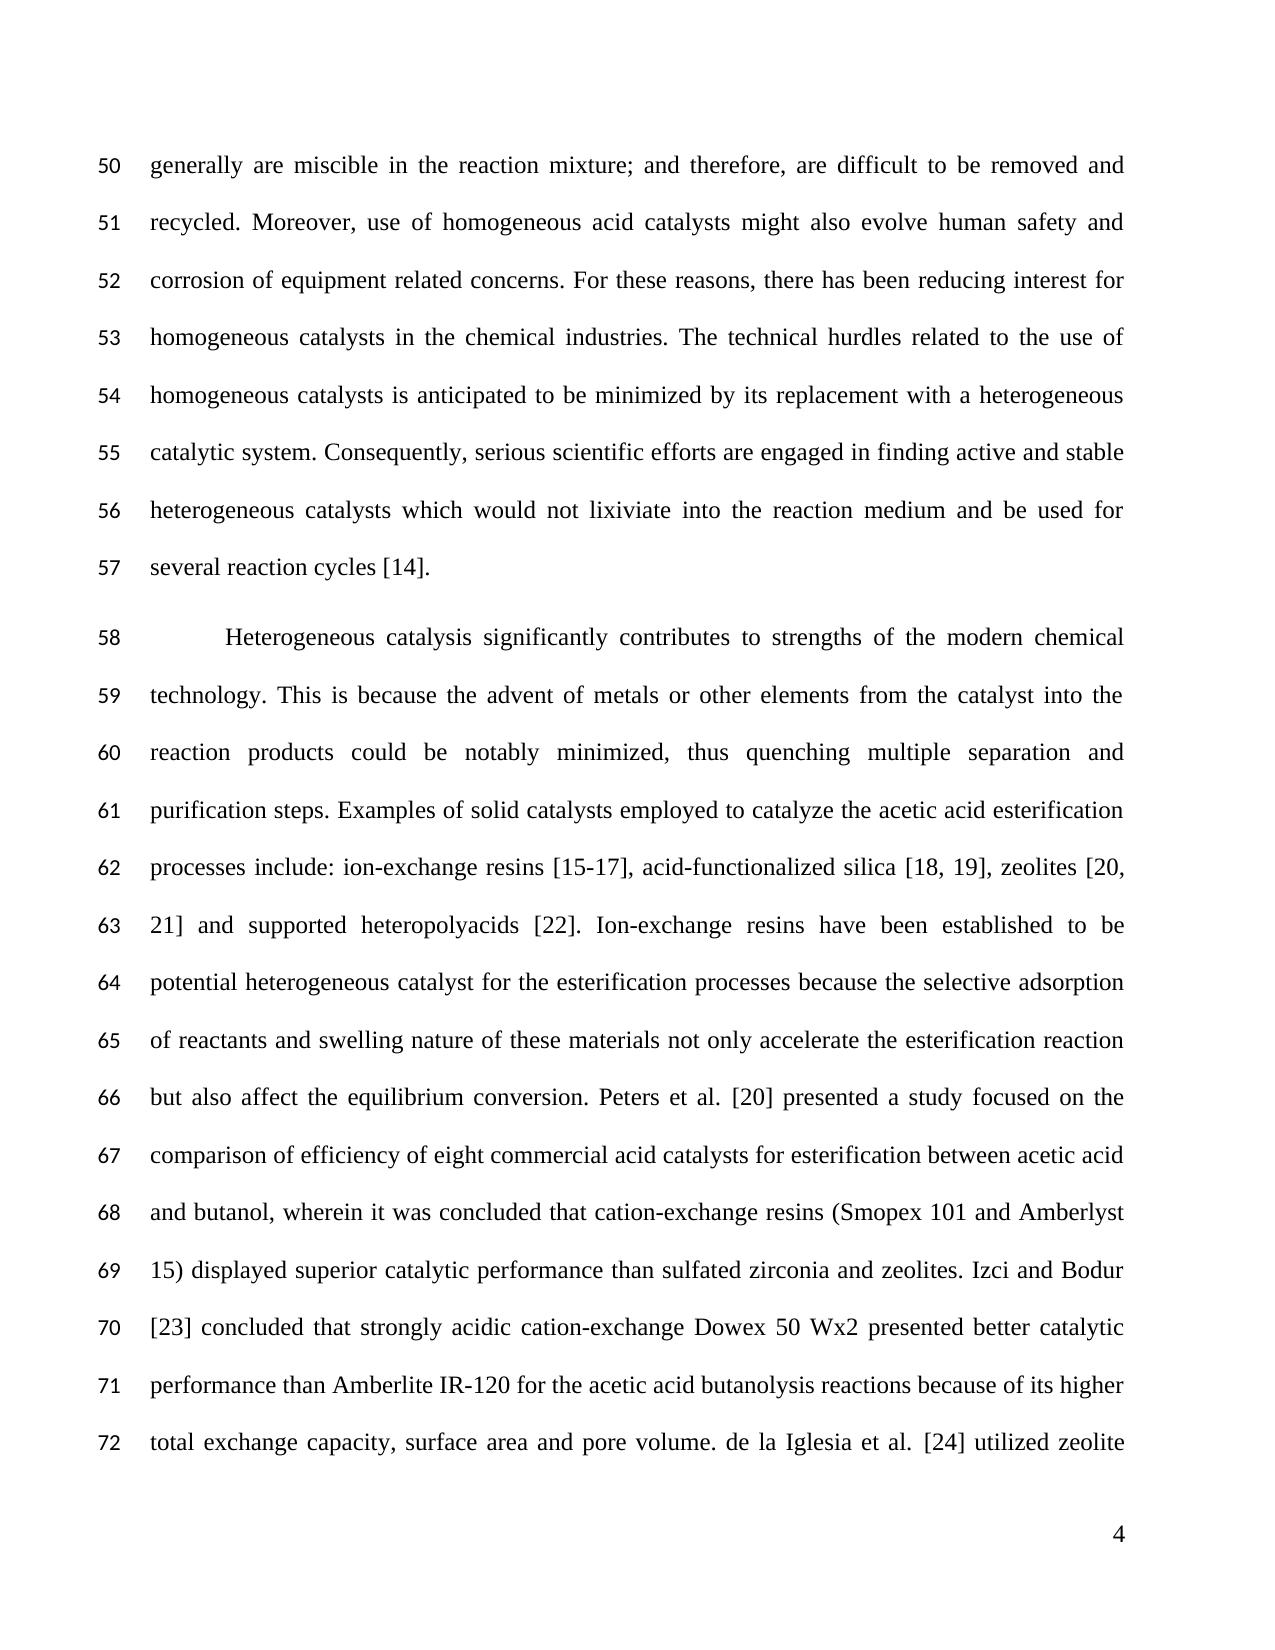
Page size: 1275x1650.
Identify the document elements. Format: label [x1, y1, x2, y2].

text [150, 150, 1125, 581]
text [150, 622, 1125, 1456]
